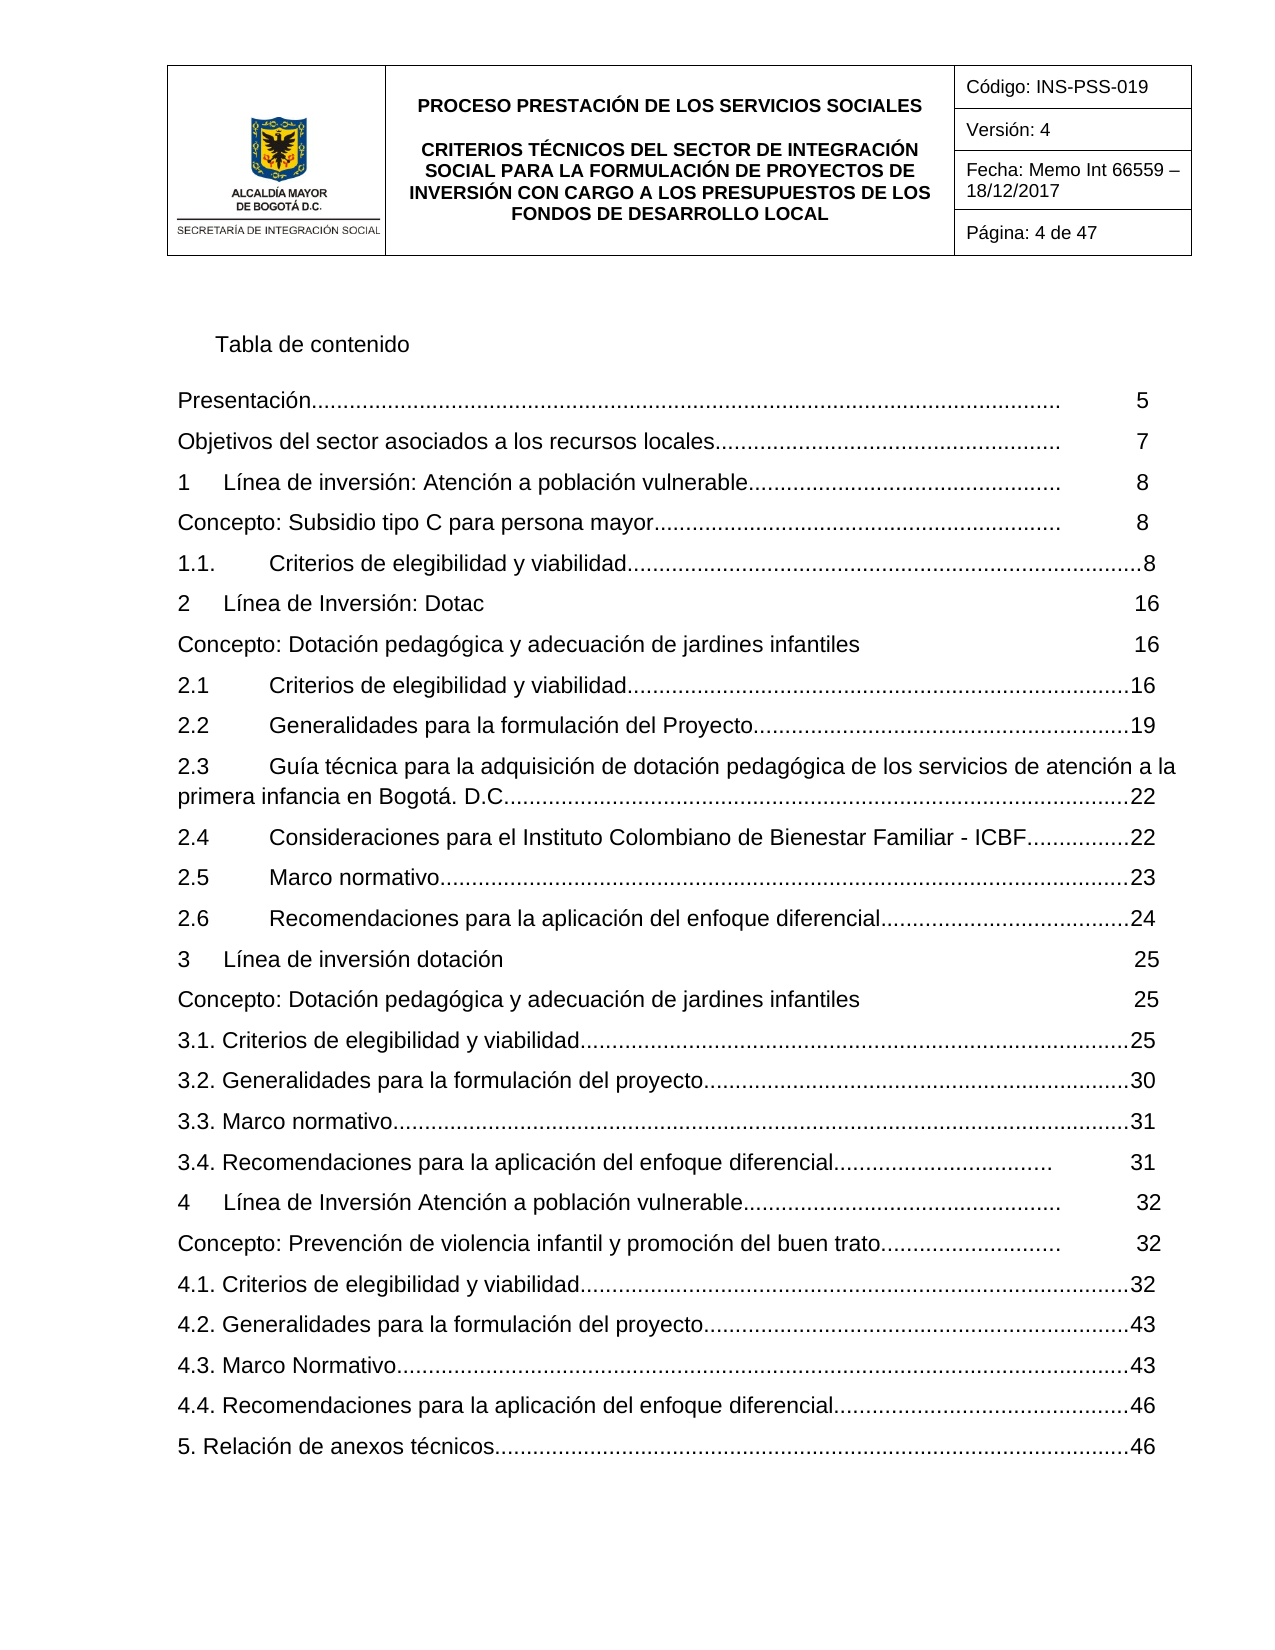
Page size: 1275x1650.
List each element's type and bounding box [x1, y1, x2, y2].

picture [176, 117, 381, 234]
